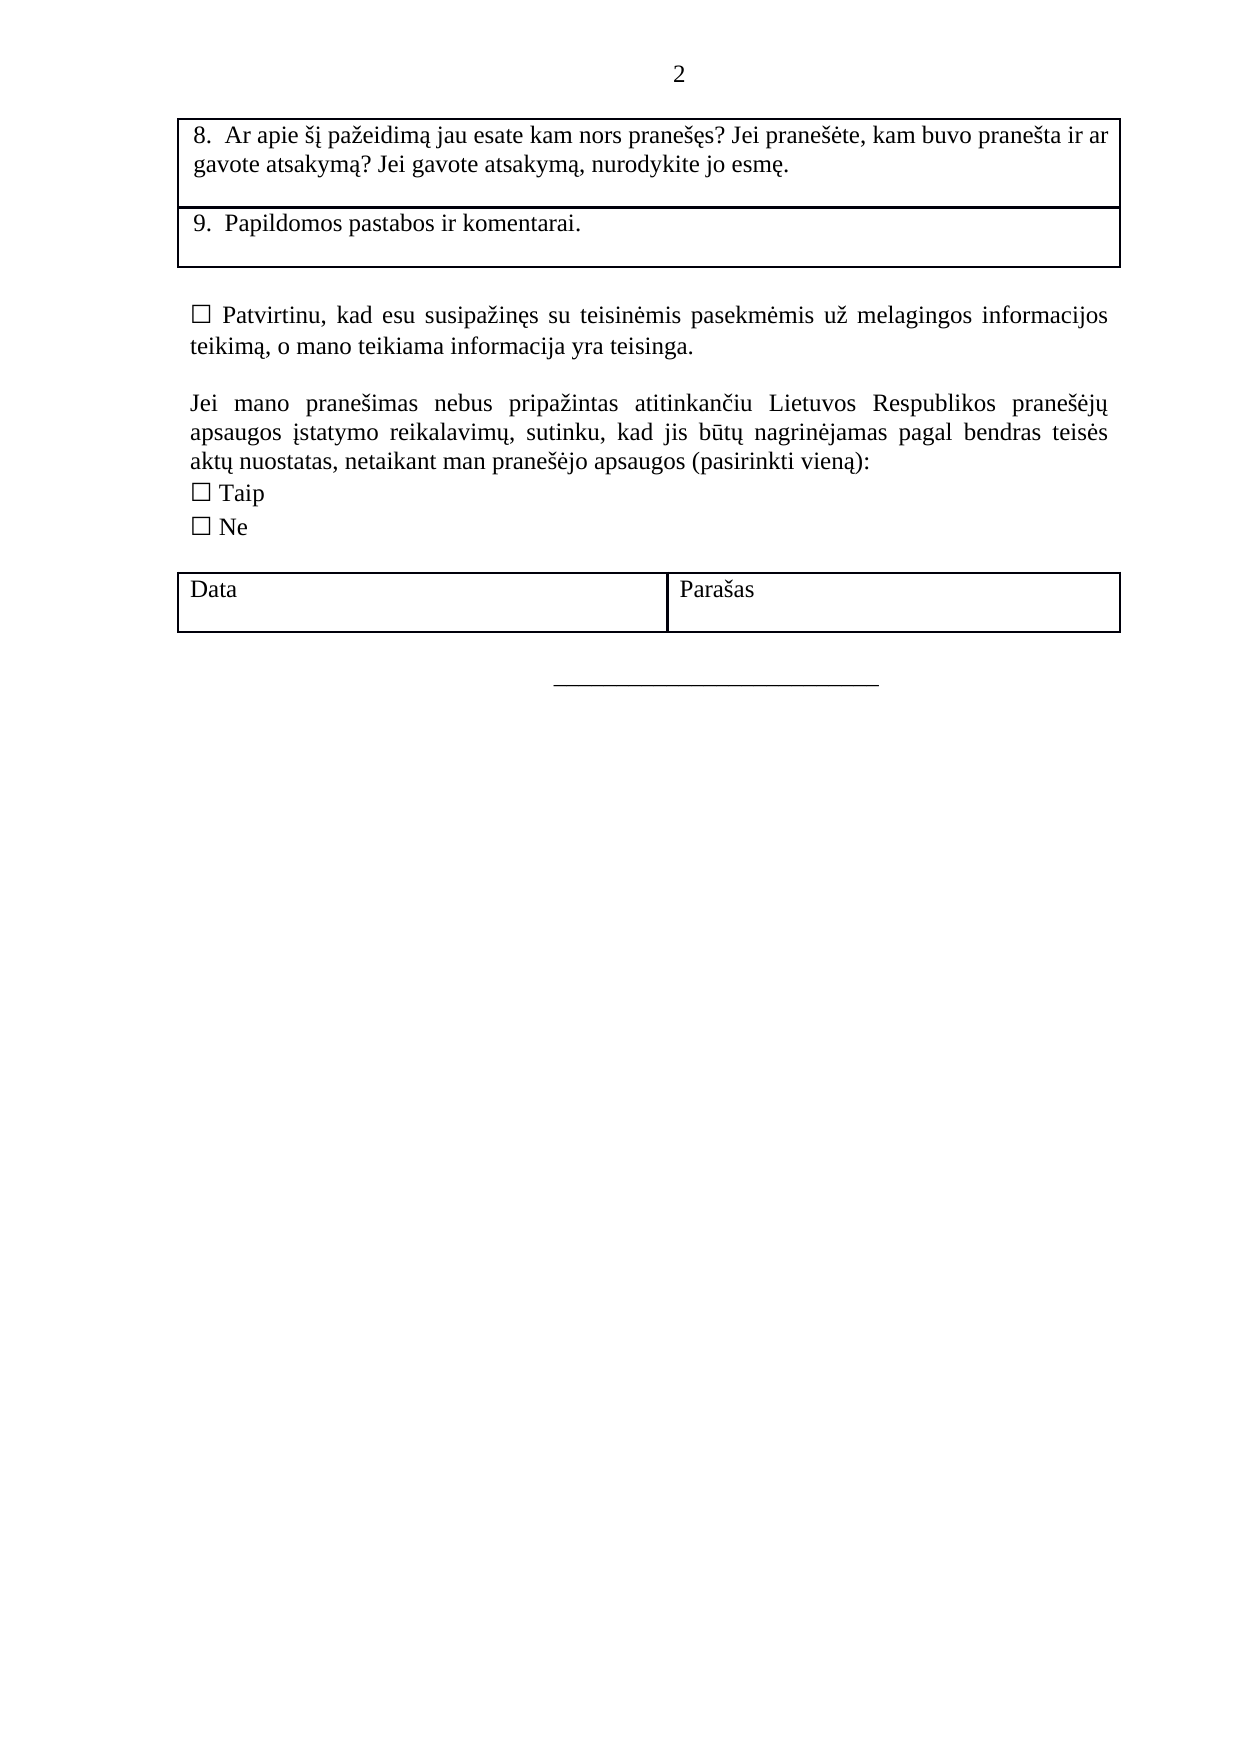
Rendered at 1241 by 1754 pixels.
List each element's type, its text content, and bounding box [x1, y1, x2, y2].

table_cell 9. Papildomos pastabos ir komentarai. [179, 209, 1119, 266]
table_cell 8. Ar apie šį pažeidimą jau esate kam nors pranešęs? Jei pranešėte, kam buvo pranešta ir ar gavote atsakymą? Jei gavote atsakymą, nurodykite jo esmę. [179, 120, 1119, 206]
text __________________________ [177, 660, 1181, 689]
table_cell Data [179, 574, 666, 631]
table_cell ☐ Patvirtinu, kad esu susipažinęs su teisinėmis pasekmėmis už melagingos informacijos teikimą, o mano teikiama informacija yra teisinga. Jei mano pranešimas nebus pripažintas atitinkančiu Lietuvos Respublikos pranešėjų apsaugos įstatymo reikalavimų, sutinku, kad jis būtų nagrinėjamas pagal bendras teisės aktų nuostatas, netaikant man pranešėjo apsaugos (pasirinkti vieną): ☐ Taip ☐ Ne [178, 268, 1120, 572]
table_cell Parašas [669, 574, 1119, 631]
